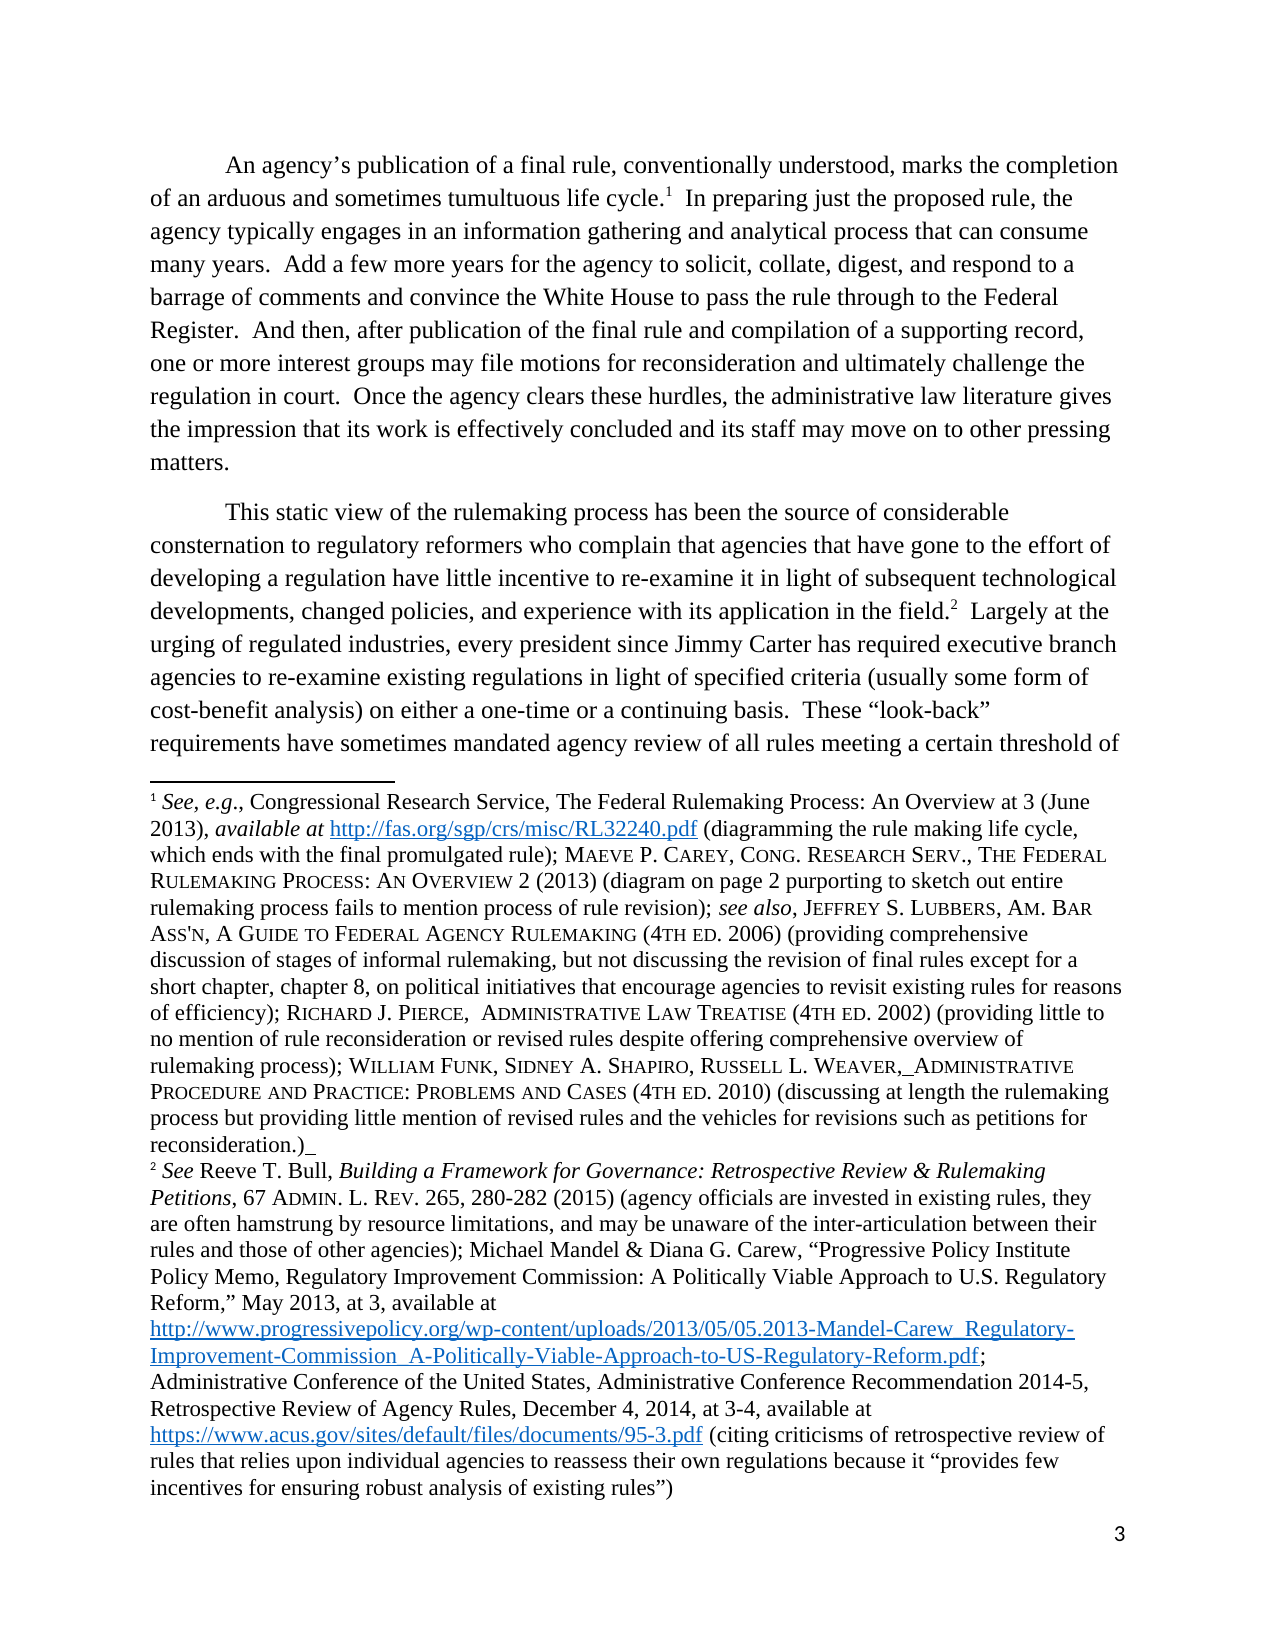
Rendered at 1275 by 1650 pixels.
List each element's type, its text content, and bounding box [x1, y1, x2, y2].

text This static view of the rulemaking process has been the source of considerable consternation to regulatory reformers who complain that agencies that have gone to the effort of developing a regulation have little incentive to re-examine it in light of subsequent technological developments, changed policies, and experience with its application in the field. Largely at the urging of regulated industries, every president since Jimmy Carter has required executive branch agencies to re-examine existing regulations in light of specified criteria (usually some form of cost-benefit analysis) on either a one-time or a continuing basis. These “look-back” requirements have sometimes mandated agency review of all rules meeting a certain threshold of significance and sometimes required agencies to respond to suggestions from the regulated industries to re-examine particular rules. Similarly, the Regulatory Flexibility Act has since 1980 required all agencies to review on a ten-year cycle existing regulations that have a significant impact on a substantial number of small businesses or small governmental entities with an eye toward repealing or revising rules in light of five factors specified in the statute. Moreover, Congress is currently considering legislation that would establish an independent commission to review existing regulations and recommend a set of rules for Congress to repeal by joint resolution on an all-or-nothing basis. All of these prescriptions for retrospective review reflect the assumption that agencies are not already actively engaged in revising their regulations in light of real-world implementation experience and changes in the physical, economic, and political environments. [150, 497, 1125, 757]
text An agency’s publication of a final rule, conventionally understood, marks the completion of an arduous and sometimes tumultuous life cycle. In preparing just the proposed rule, the agency typically engages in an information gathering and analytical process that can consume many years. Add a few more years for the agency to solicit, collate, digest, and respond to a barrage of comments and convince the White House to pass the rule through to the Federal Register. And then, after publication of the final rule and compilation of a supporting record, one or more interest groups may file motions for reconsideration and ultimately challenge the regulation in court. Once the agency clears these hurdles, the administrative law literature gives the impression that its work is effectively concluded and its staff may move on to other pressing matters. [150, 150, 1125, 476]
